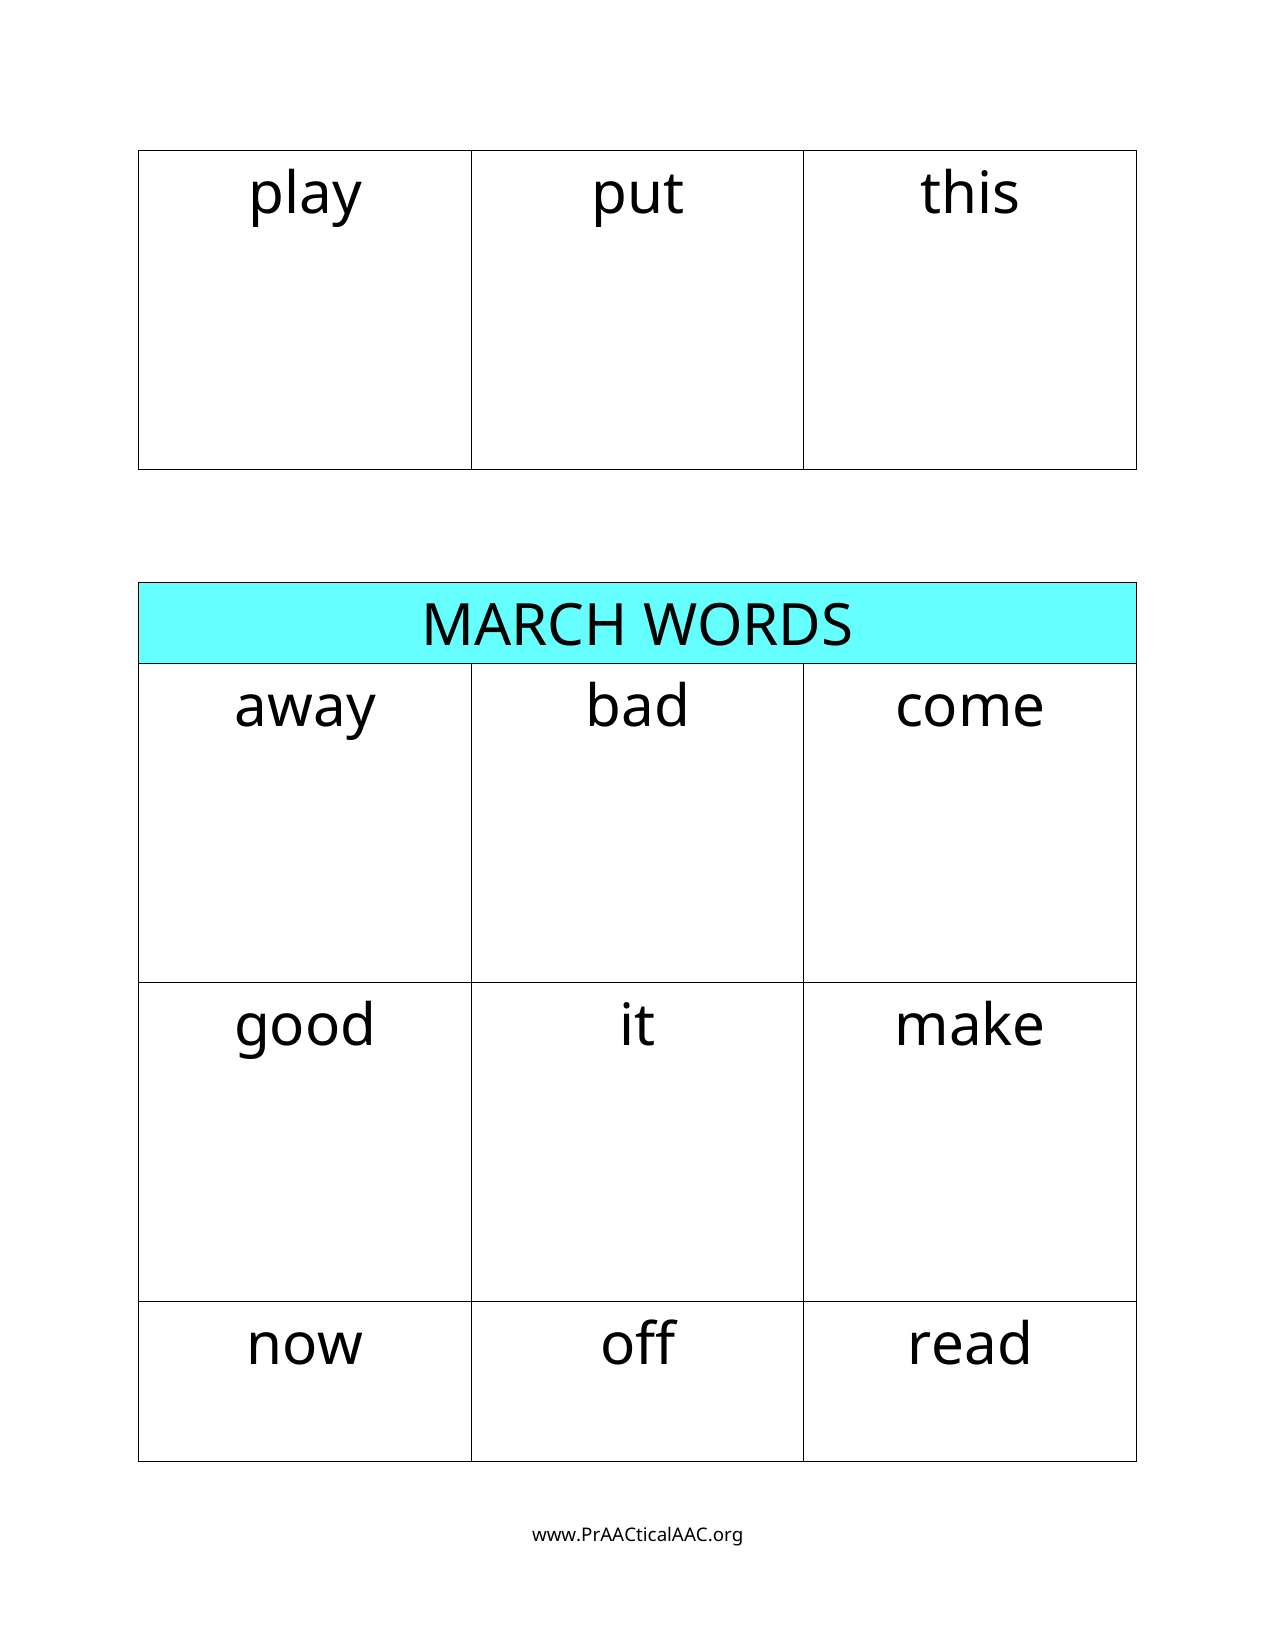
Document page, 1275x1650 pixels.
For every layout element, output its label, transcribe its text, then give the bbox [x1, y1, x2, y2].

table_cell play [139, 151, 471, 469]
table_cell make [804, 983, 1136, 1301]
table_cell now [139, 1302, 471, 1461]
table_cell away [139, 664, 471, 982]
table_cell come [804, 664, 1136, 982]
table_cell this [804, 151, 1136, 469]
table_cell it [472, 983, 803, 1301]
table_cell read [804, 1302, 1136, 1461]
table_cell bad [472, 664, 803, 982]
table_header MARCH WORDS [139, 583, 1136, 663]
table_cell good [139, 983, 471, 1301]
table_cell put [472, 151, 803, 469]
table_cell off [472, 1302, 803, 1461]
